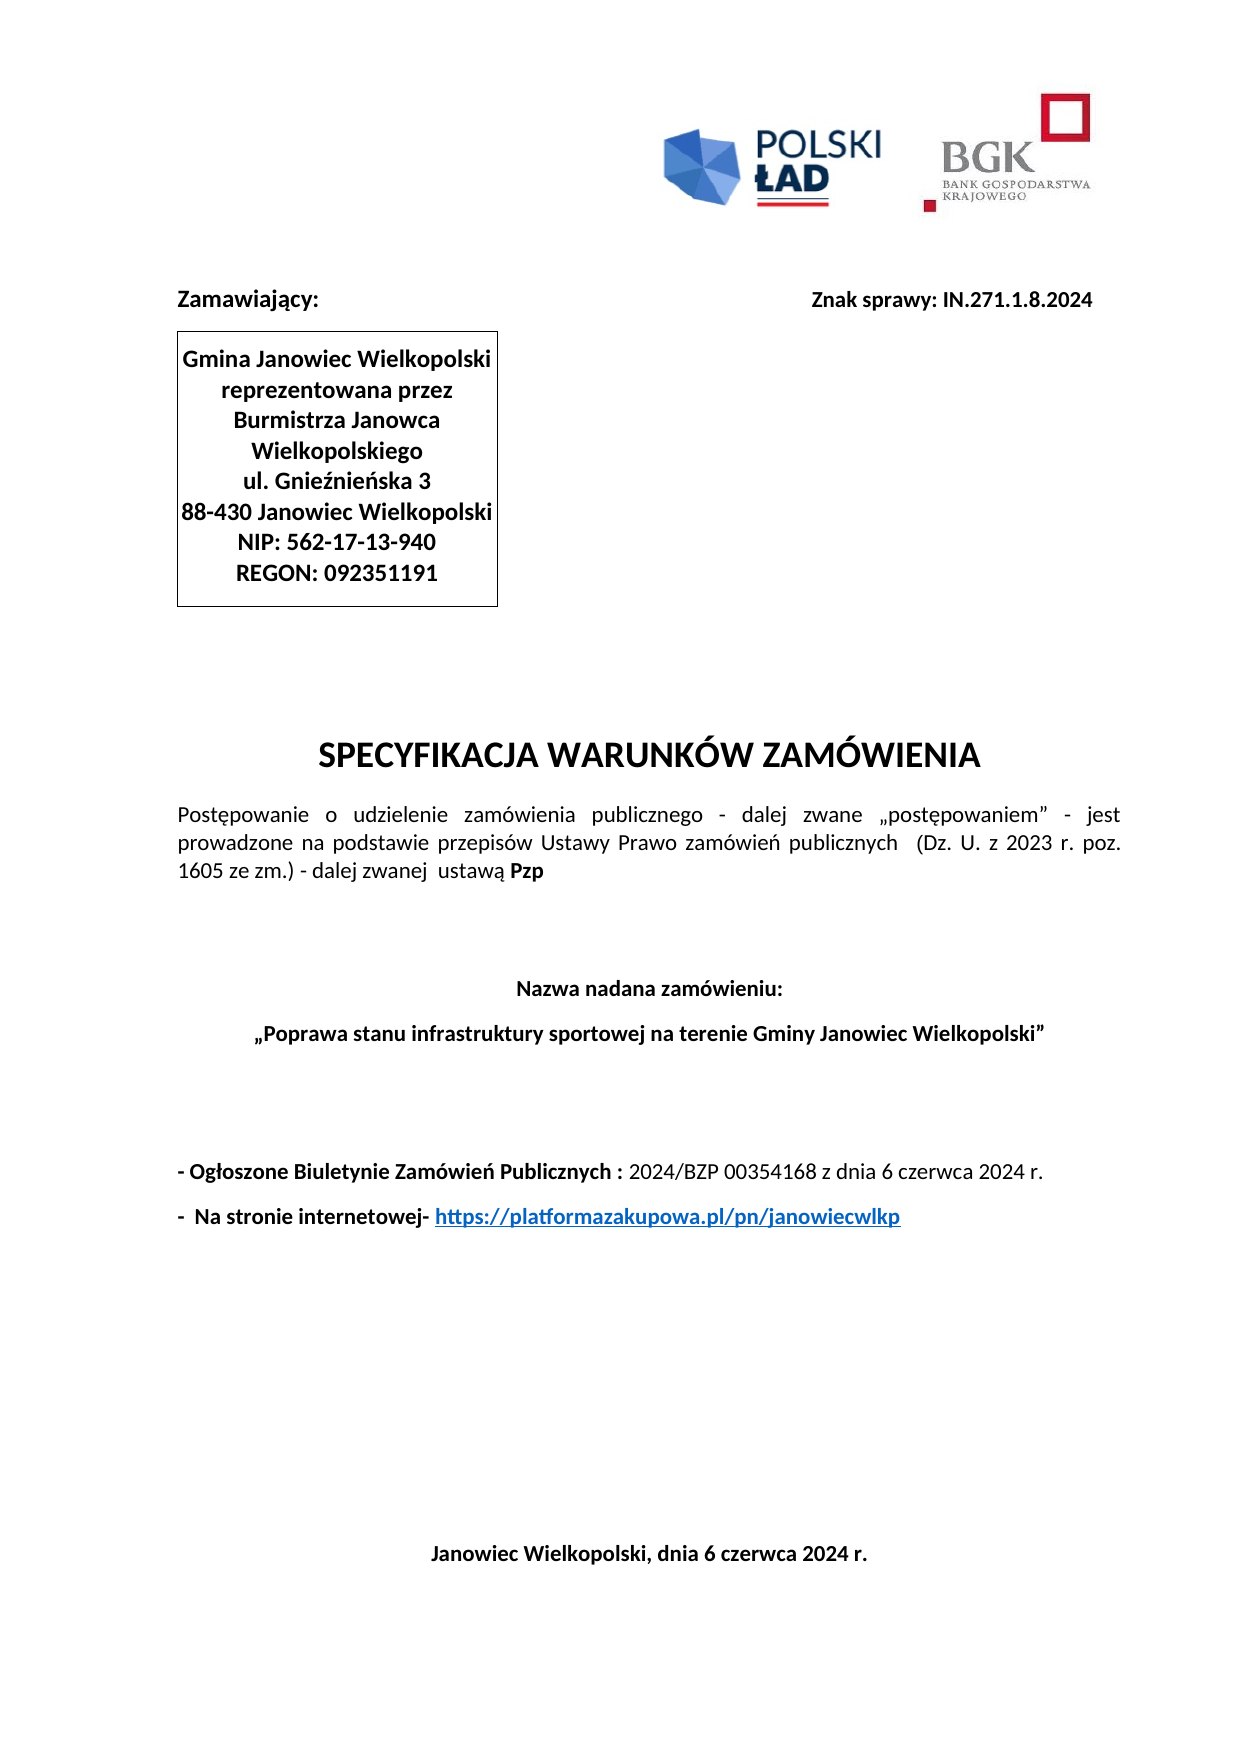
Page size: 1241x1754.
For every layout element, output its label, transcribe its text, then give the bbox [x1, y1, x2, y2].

text NIP: 562-17-13-940 [178, 514, 497, 544]
text 88-430 Janowiec Wielkopolski [178, 483, 497, 514]
text SPECYFIKACJA WARUNKÓW ZAMÓWIENIA [177, 731, 1122, 777]
text ul. Gnieźnieńska 3 [178, 453, 497, 483]
text Zamawiający: Znak sprawy: IN.271.1.8.2024 [177, 283, 1122, 314]
text - Na stronie internetowej- https://platformazakupowa.pl/pn/janowiecwlkp [177, 1202, 1122, 1230]
text Janowiec Wielkopolski, dnia 6 czerwca 2024 r. [177, 1539, 1122, 1568]
text reprezentowana przez Burmistrza Janowca Wielkopolskiego [178, 361, 497, 453]
text Gmina Janowiec Wielkopolski [178, 332, 497, 361]
text Postępowanie o udzielenie zamówienia publicznego - dalej zwane „postępowaniem” - jest prowadzone na podstawie przepisów Ustawy Prawo zamówień publicznych (Dz. U. z 2023 r. poz. 1605 ze zm.) - dalej zwanej ustawą Pzp [177, 801, 1122, 884]
text „Poprawa stanu infrastruktury sportowej na terenie Gminy Janowiec Wielkopolski” [177, 1019, 1122, 1047]
text Nazwa nadana zamówieniu: [177, 974, 1122, 1002]
picture [643, 73, 1123, 237]
text - Ogłoszone Biuletynie Zamówień Publicznych : 2024/BZP 00354168 z dnia 6 czerwca 2024 r. [177, 1157, 1122, 1185]
text REGON: 092351191 [178, 544, 497, 606]
